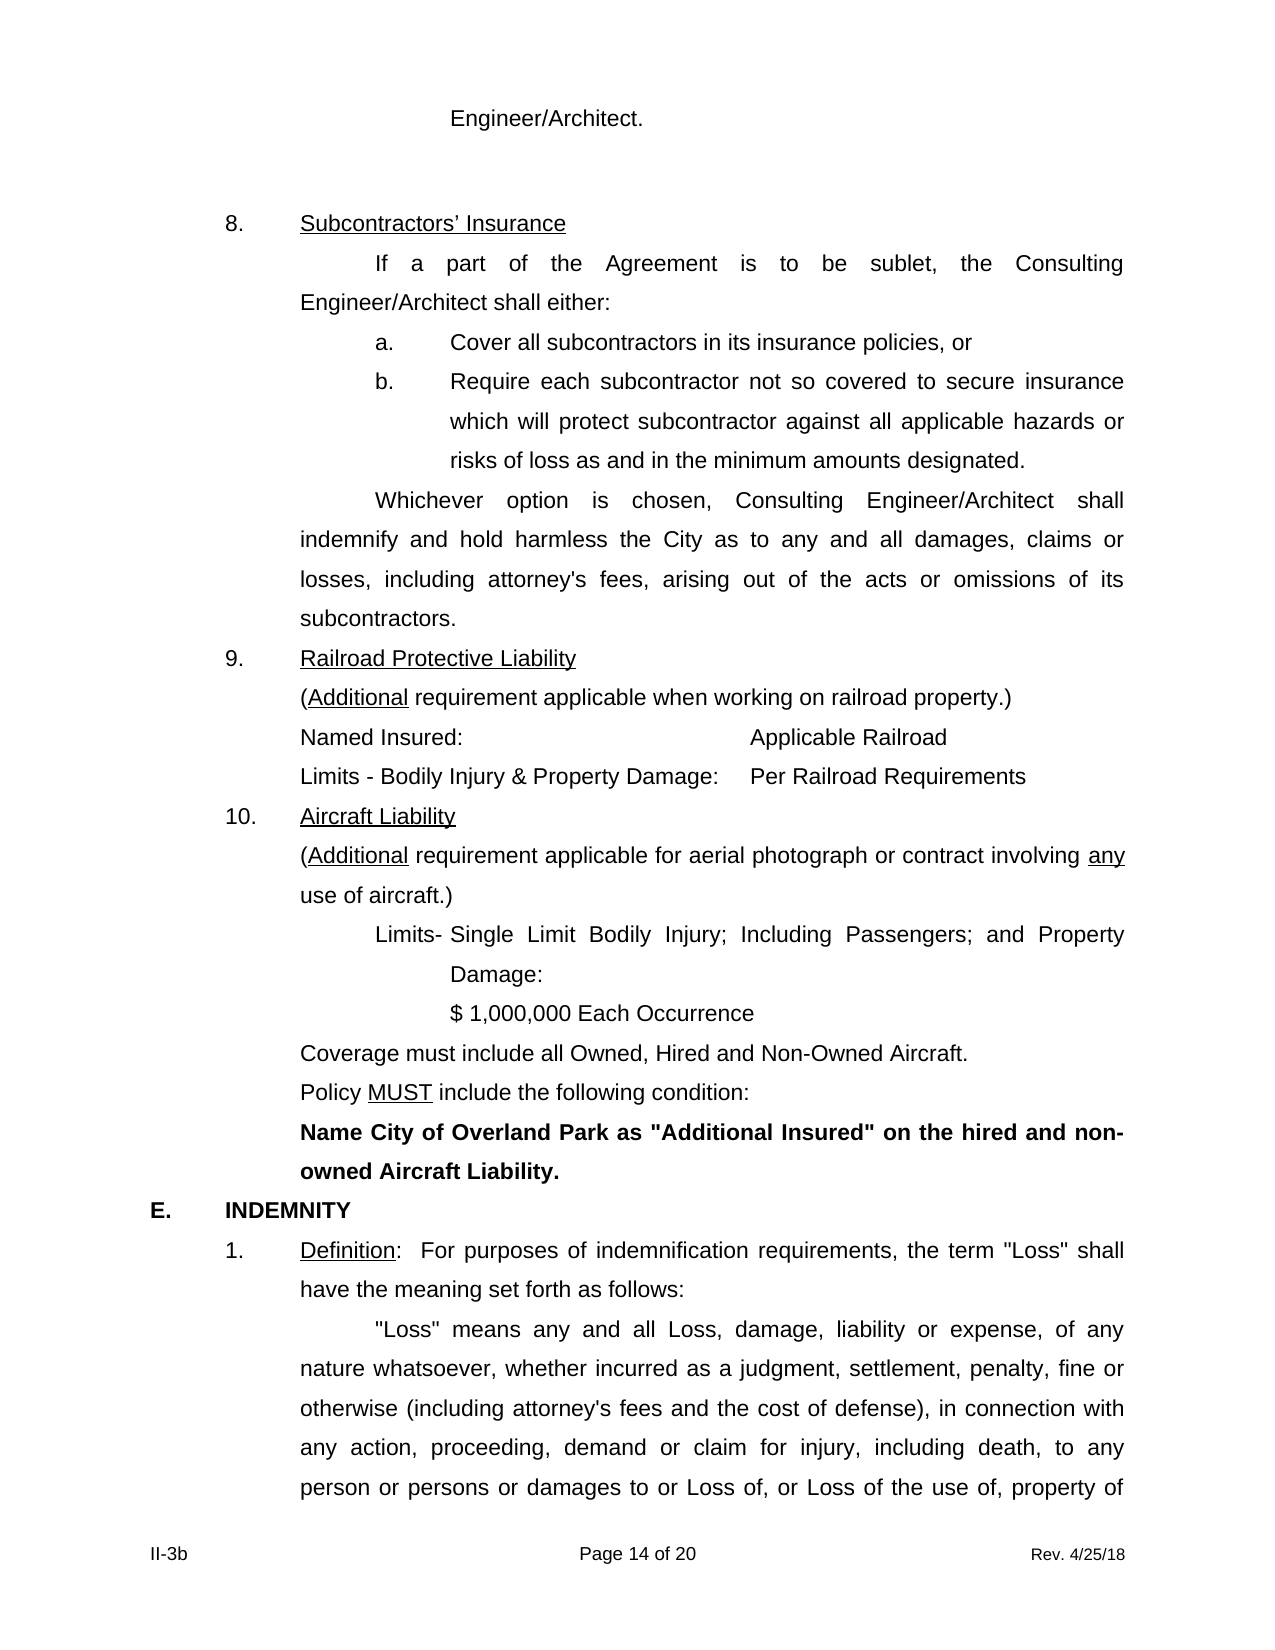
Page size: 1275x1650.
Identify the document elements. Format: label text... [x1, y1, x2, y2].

text (Additional requirement applicable when working on railroad property.) [225, 684, 1125, 711]
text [300, 1316, 1125, 1500]
text If a part of the Agreement is to be sublet, the Consulting Engineer/Architect shall either: [300, 250, 1125, 316]
text Named Insured: Applicable Railroad [225, 724, 1125, 750]
text (Additional requirement applicable for aerial photograph or contract involving any use of aircraft.) [300, 842, 1125, 908]
text b. Require each subcontractor not so covered to secure insurance which will protect subcontractor against all applicable hazards or risks of loss as and in the minimum amounts designated. [375, 368, 1125, 474]
text a. Cover all subcontractors in its insurance policies, or [375, 329, 1125, 355]
text Limits- Single Limit Bodily Injury; Including Passengers; and Property Damage: [375, 921, 1125, 987]
text Policy MUST include the following condition: [300, 1079, 1125, 1105]
text E. INDEMNITY [150, 1197, 1125, 1224]
text 1. Definition: For purposes of indemnification requirements, the term "Loss" shall have the meaning set forth as follows: [225, 1237, 1125, 1303]
text $ 1,000,000 Each Occurrence [450, 1000, 1125, 1026]
text Whichever option is chosen, Consulting Engineer/Architect shall indemnify and hold harmless the City as to any and all damages, claims or losses, including attorney's fees, arising out of the acts or omissions of its subcontractors. [300, 487, 1125, 632]
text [375, 105, 1125, 131]
text Name City of Overland Park as "Additional Insured" on the hired and non-owned Aircraft Liability. [300, 1118, 1125, 1184]
text Limits - Bodily Injury & Property Damage: Per Railroad Requirements [225, 763, 1125, 789]
text 10. Aircraft Liability [225, 803, 1125, 829]
text Coverage must include all Owned, Hired and Non-Owned Aircraft. [300, 1039, 1125, 1066]
text 9. Railroad Protective Liability [225, 645, 1125, 671]
text 8. Subcontractors’ Insurance [225, 210, 1125, 237]
